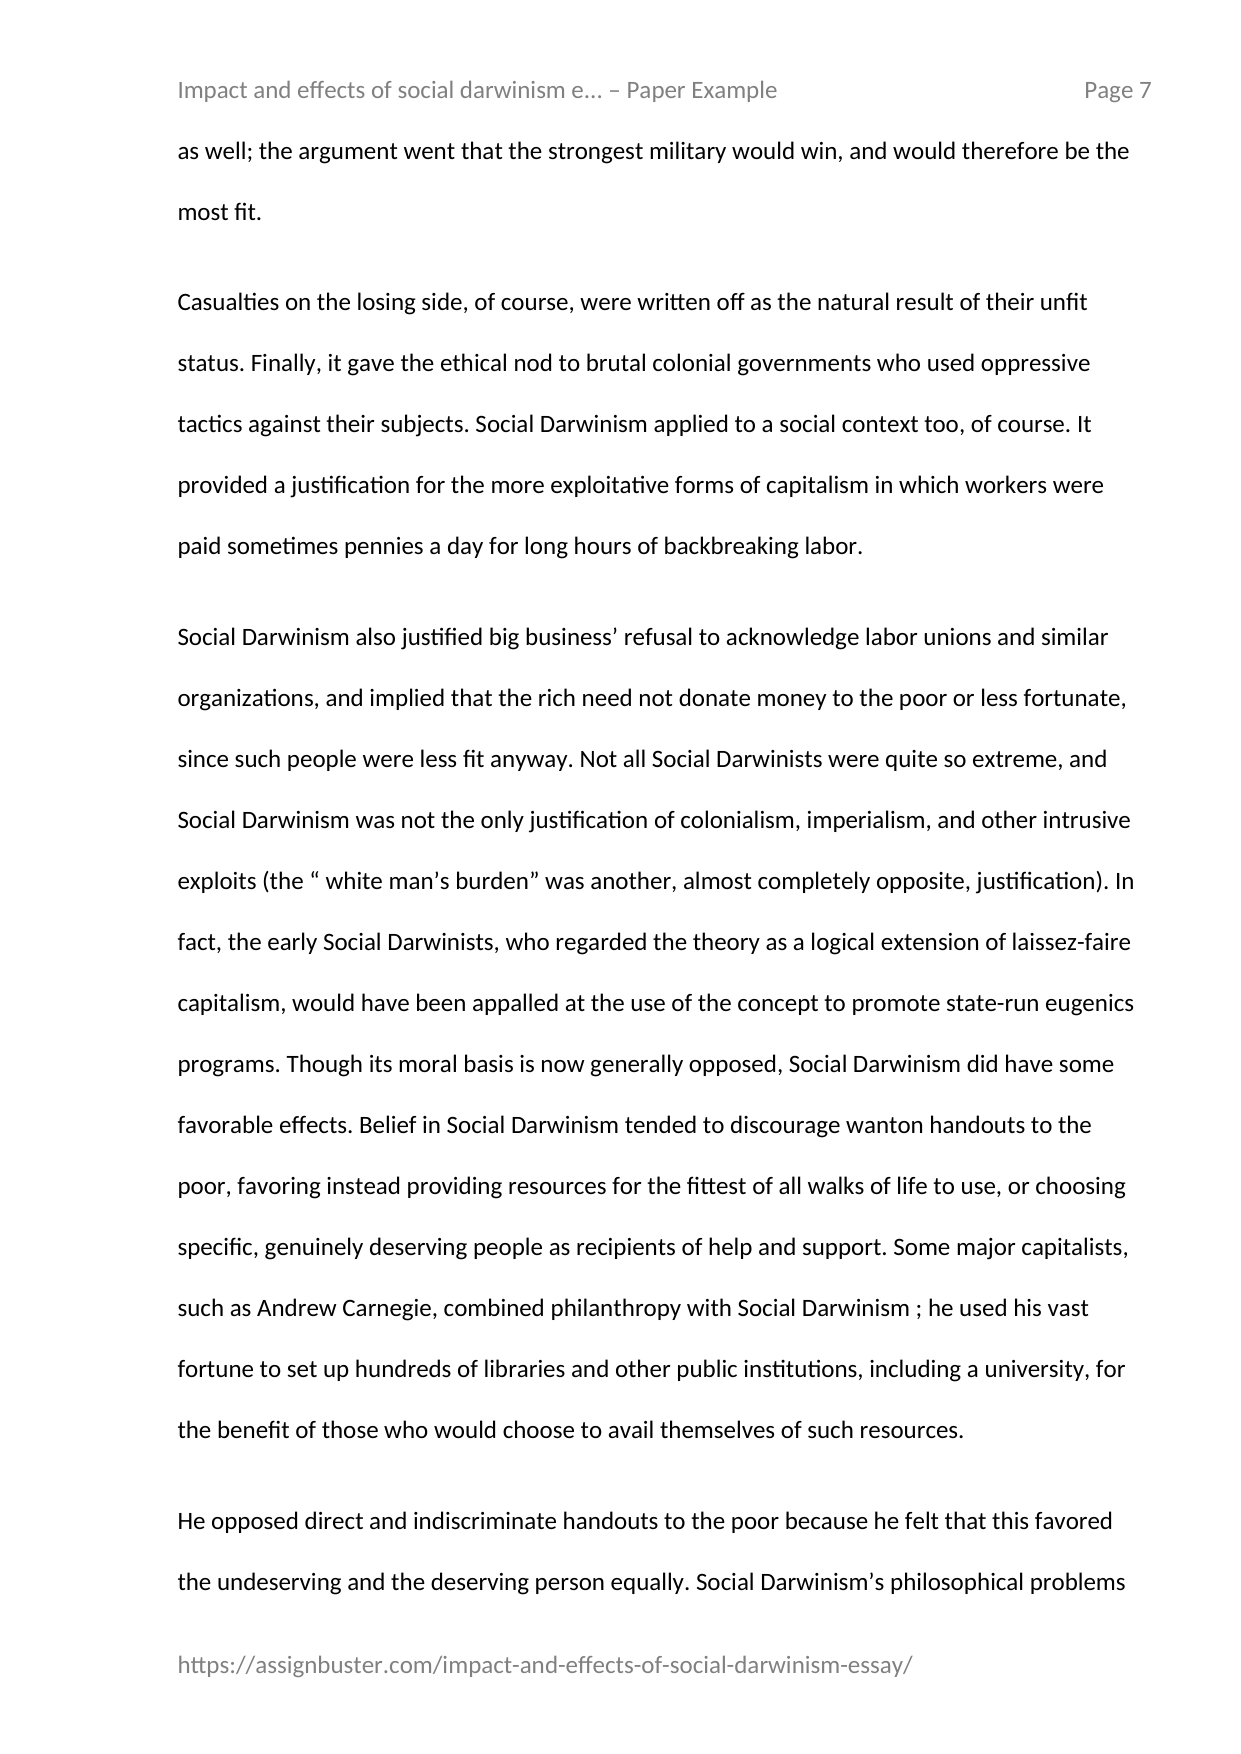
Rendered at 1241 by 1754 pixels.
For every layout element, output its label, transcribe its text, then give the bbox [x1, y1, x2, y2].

text Social Darwinism also justified big business’ refusal to acknowledge labor unions and similar organizations, and implied that the rich need not donate money to the poor or less fortunate, since such people were less fit anyway. Not all Social Darwinists were quite so extreme, and Social Darwinism was not the only justification of colonialism, imperialism, and other intrusive exploits (the “ white man’s burden” was another, almost completely opposite, justification). In fact, the early Social Darwinists, who regarded the theory as a logical extension of laissez-faire capitalism, would have been appalled at the use of the concept to promote state-run eugenics programs. Though its moral basis is now generally opposed, Social Darwinism did have some favorable effects. Belief in Social Darwinism tended to discourage wanton handouts to the poor, favoring instead providing resources for the fittest of all walks of life to use, or choosing specific, genuinely deserving people as recipients of help and support. Some major capitalists, such as Andrew Carnegie, combined philanthropy with Social Darwinism ; he used his vast fortune to set up hundreds of libraries and other public institutions, including a university, for the benefit of those who would choose to avail themselves of such resources. [177, 621, 1152, 1445]
text Casualties on the losing side, of course, were written off as the natural result of their unfit status. Finally, it gave the ethical nod to brutal colonial governments who used oppressive tactics against their subjects. Social Darwinism applied to a social context too, of course. It provided a justification for the more exploitative forms of capitalism in which workers were paid sometimes pennies a day for long hours of backbreaking labor. [177, 286, 1152, 561]
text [177, 1505, 1152, 1597]
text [177, 135, 1152, 226]
